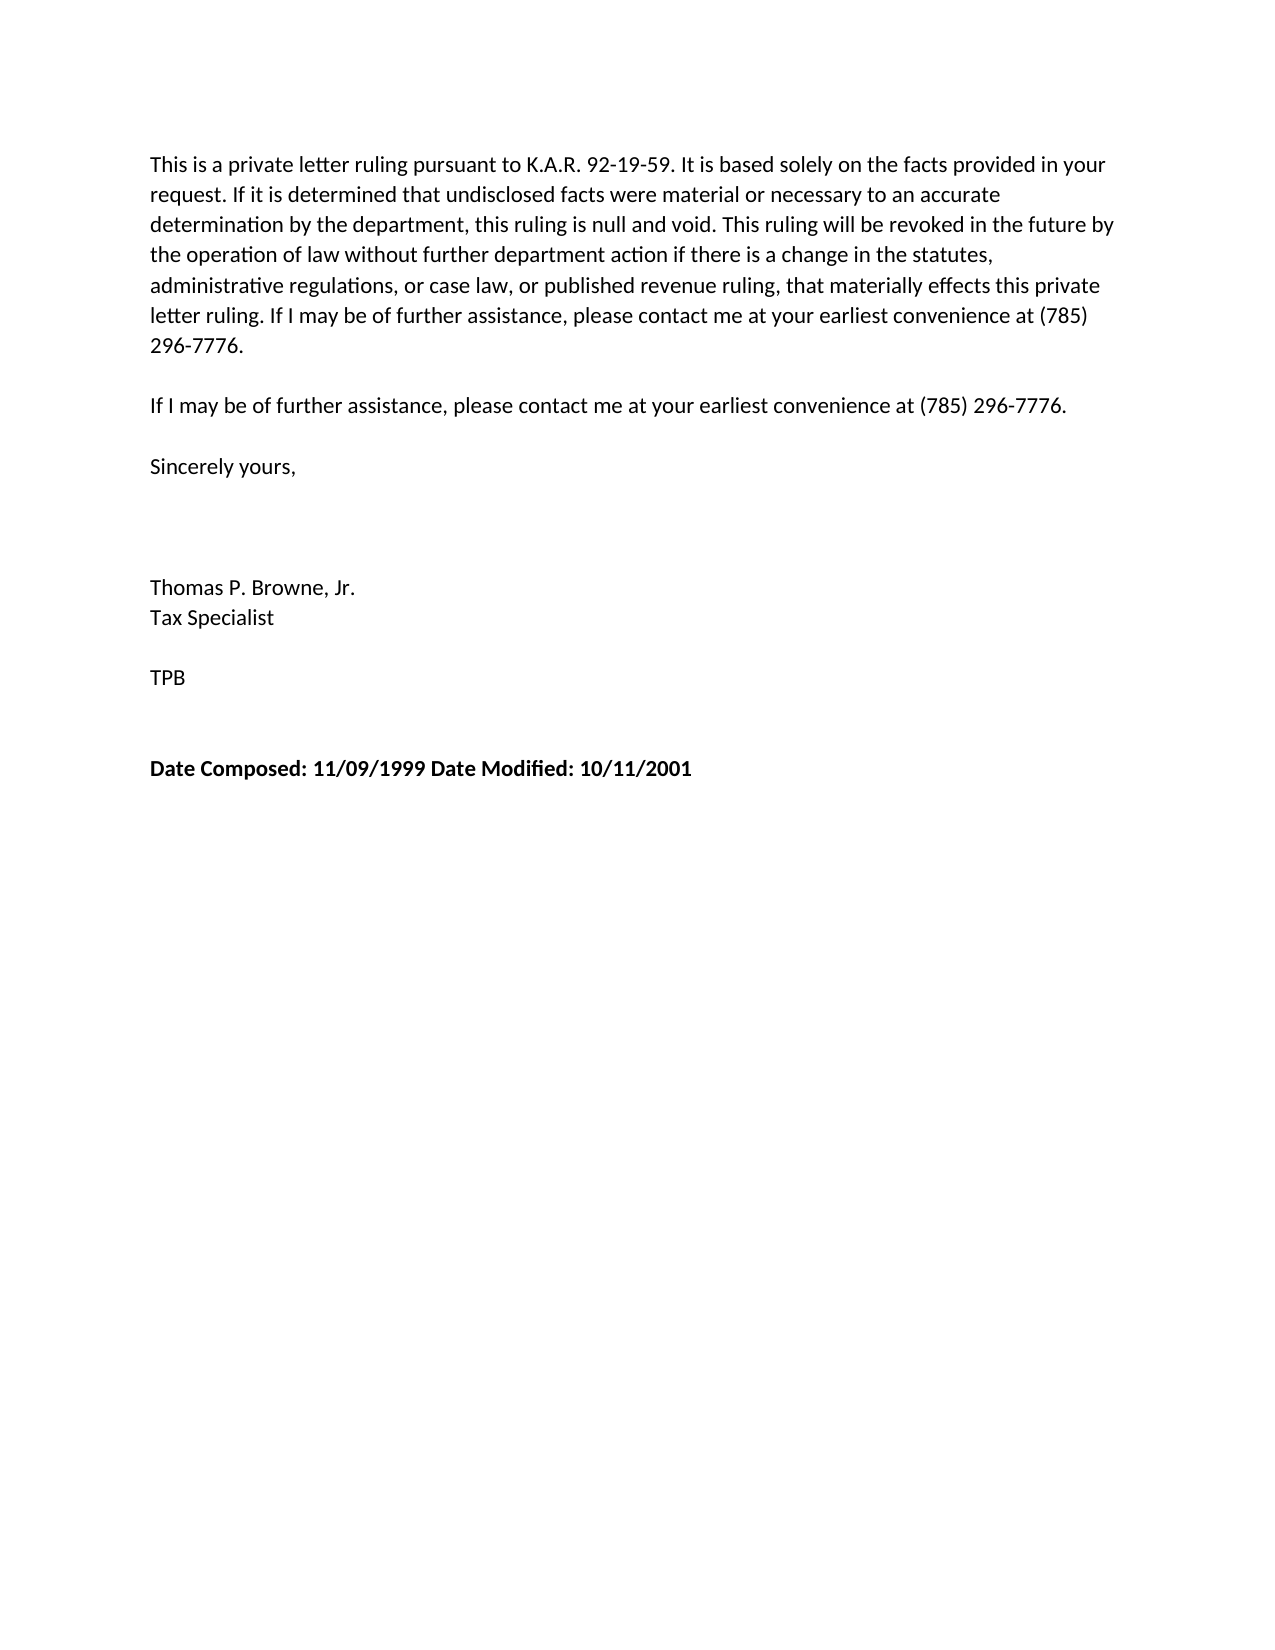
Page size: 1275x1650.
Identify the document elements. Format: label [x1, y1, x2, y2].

text [150, 150, 1125, 782]
